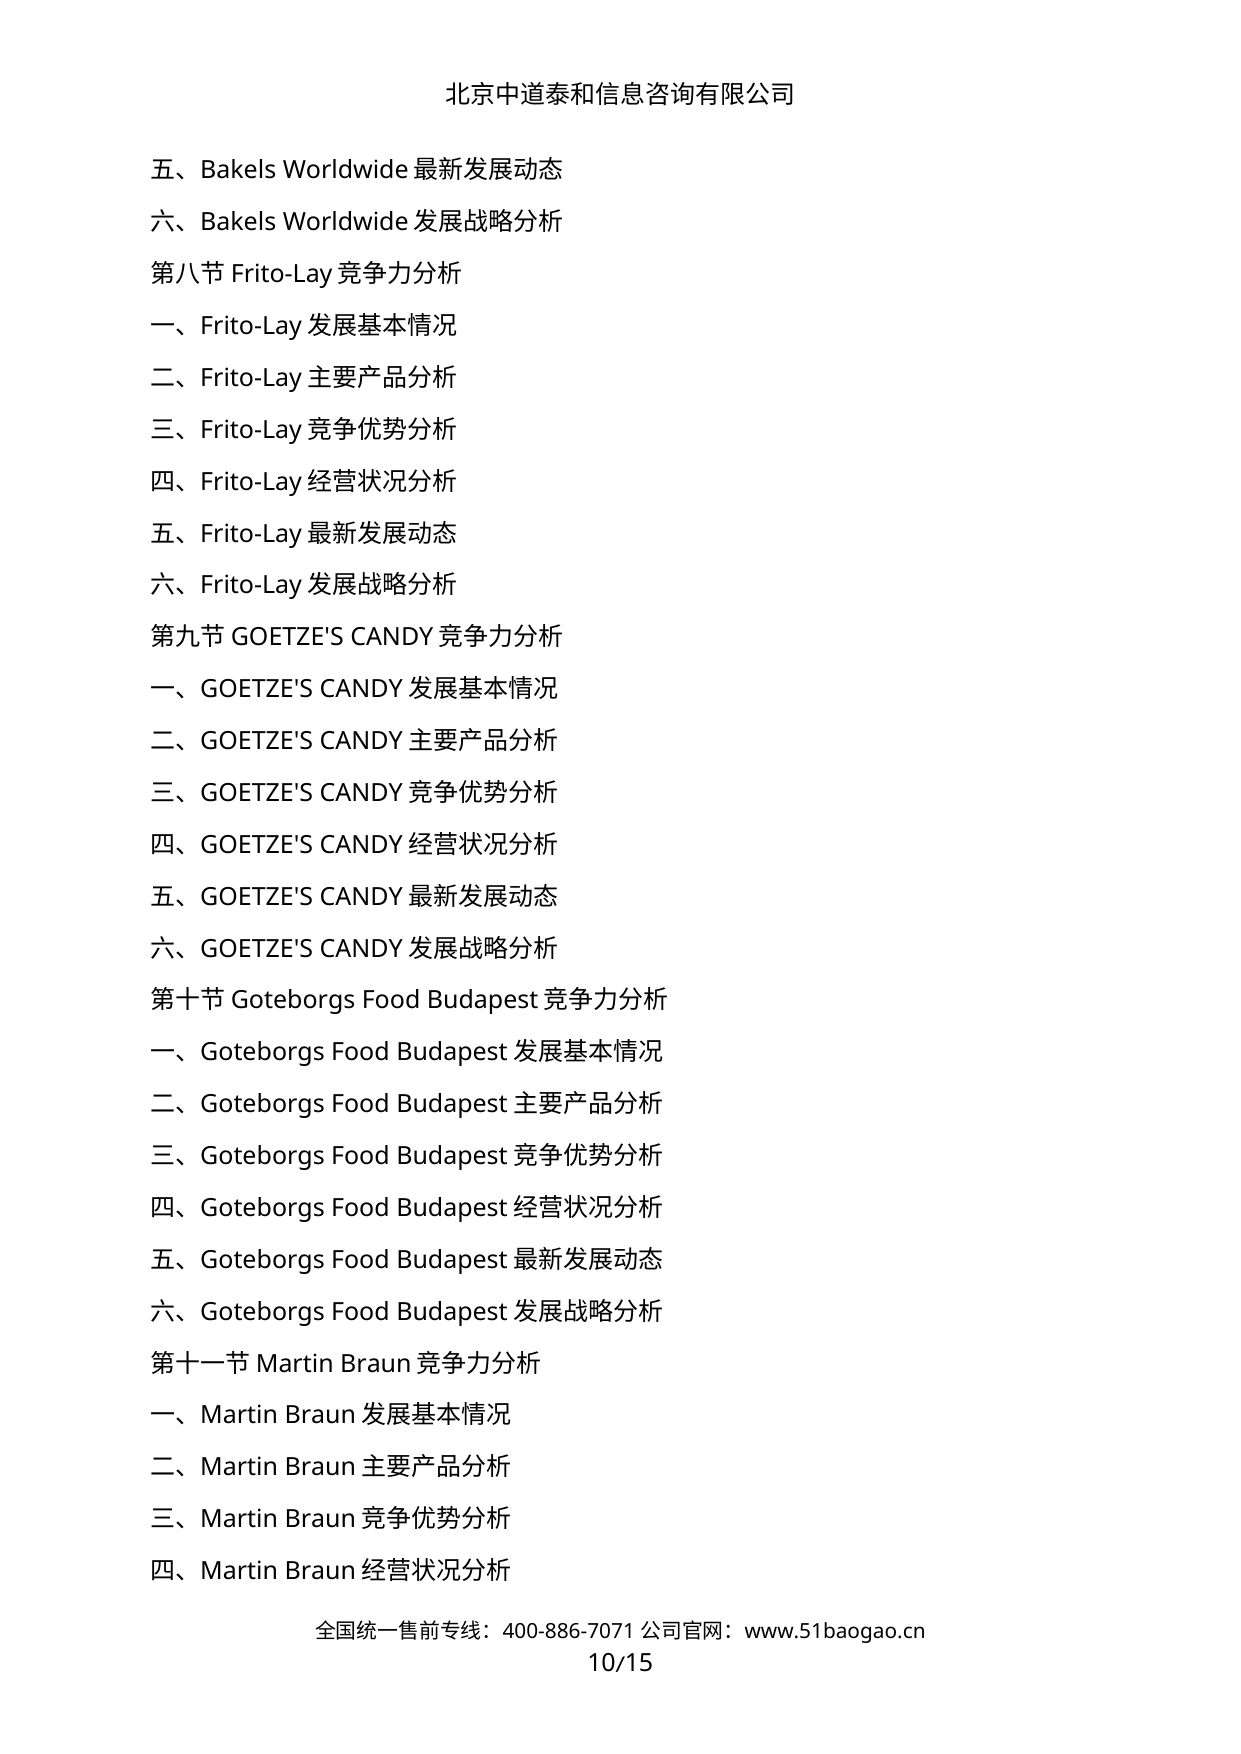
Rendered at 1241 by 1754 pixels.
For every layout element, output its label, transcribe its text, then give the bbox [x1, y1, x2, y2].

text 五、Frito-Lay最新发展动态 [150, 513, 1090, 549]
text 第十一节 Martin Braun竞争力分析 [150, 1343, 1090, 1379]
text 第九节 GOETZE'S CANDY竞争力分析 [150, 617, 1090, 653]
text 六、Goteborgs Food Budapest发展战略分析 [150, 1291, 1090, 1327]
text 二、Goteborgs Food Budapest主要产品分析 [150, 1084, 1090, 1120]
text 三、Martin Braun竞争优势分析 [150, 1499, 1090, 1535]
text 第十节 Goteborgs Food Budapest竞争力分析 [150, 980, 1090, 1016]
text 二、Frito-Lay主要产品分析 [150, 357, 1090, 394]
text 二、GOETZE'S CANDY主要产品分析 [150, 721, 1090, 757]
text 六、Bakels Worldwide发展战略分析 [150, 202, 1090, 238]
text 三、GOETZE'S CANDY竞争优势分析 [150, 772, 1090, 809]
text 六、GOETZE'S CANDY发展战略分析 [150, 928, 1090, 964]
text 五、Bakels Worldwide最新发展动态 [150, 150, 1090, 186]
text 三、Frito-Lay竞争优势分析 [150, 409, 1090, 446]
text 四、Frito-Lay经营状况分析 [150, 461, 1090, 497]
text 第八节 Frito-Lay竞争力分析 [150, 254, 1090, 290]
text 一、GOETZE'S CANDY发展基本情况 [150, 669, 1090, 705]
text 一、Martin Braun发展基本情况 [150, 1395, 1090, 1431]
text 五、GOETZE'S CANDY最新发展动态 [150, 876, 1090, 912]
text 六、Frito-Lay发展战略分析 [150, 565, 1090, 601]
text 二、Martin Braun主要产品分析 [150, 1447, 1090, 1483]
text 四、Martin Braun经营状况分析 [150, 1551, 1090, 1587]
text 三、Goteborgs Food Budapest竞争优势分析 [150, 1136, 1090, 1172]
text 一、Goteborgs Food Budapest发展基本情况 [150, 1032, 1090, 1068]
text 五、Goteborgs Food Budapest最新发展动态 [150, 1239, 1090, 1276]
text 一、Frito-Lay发展基本情况 [150, 306, 1090, 342]
text 四、Goteborgs Food Budapest经营状况分析 [150, 1187, 1090, 1224]
text 四、GOETZE'S CANDY经营状况分析 [150, 824, 1090, 861]
